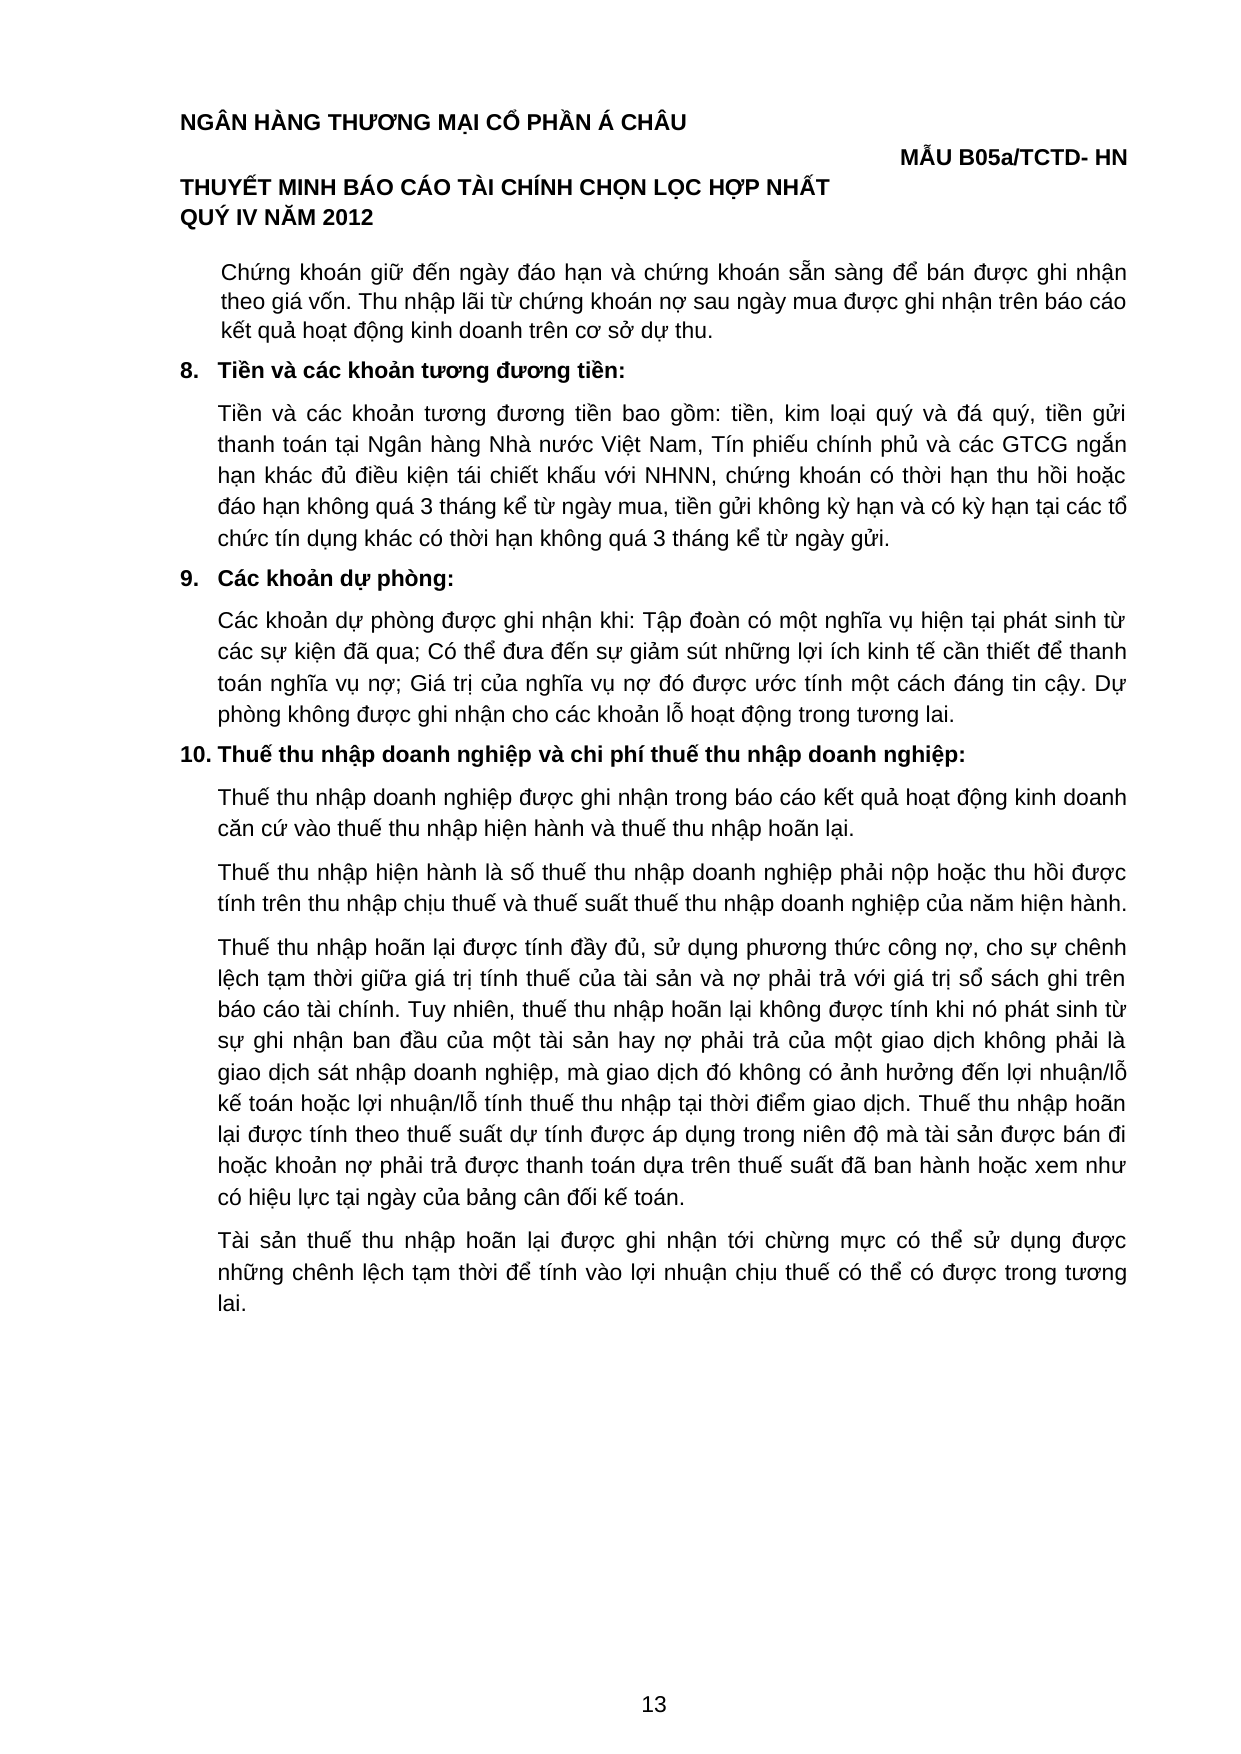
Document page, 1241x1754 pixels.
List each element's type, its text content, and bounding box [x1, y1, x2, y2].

list Thuế thu nhập doanh nghiệp và chi phí thuế thu nhập doanh nghiệp: [180, 741, 1128, 767]
list Các khoản dự phòng: [180, 565, 1128, 591]
text Tài sản thuế thu nhập hoãn lại được ghi nhận tới chừng mực có thể sử dụng được những chênh lệch tạm thời để tính vào lợi nhuận chịu thuế có thể có được trong tương lai. [217, 1224, 1128, 1317]
text Thuế thu nhập hiện hành là số thuế thu nhập doanh nghiệp phải nộp hoặc thu hồi được tính trên thu nhập chịu thuế và thuế suất thuế thu nhập doanh nghiệp của năm hiện hành. [217, 855, 1128, 917]
text Các khoản dự phòng được ghi nhận khi: Tập đoàn có một nghĩa vụ hiện tại phát sinh từ các sự kiện đã qua; Có thể đưa đến sự giảm sút những lợi ích kinh tế cần thiết để thanh toán nghĩa vụ nợ; Giá trị của nghĩa vụ nợ đó được ước tính một cách đáng tin cậy. Dự phòng không được ghi nhận cho các khoản lỗ hoạt động trong tương lai. [217, 603, 1128, 728]
text Thuế thu nhập hoãn lại được tính đầy đủ, sử dụng phương thức công nợ, cho sự chênh lệch tạm thời giữa giá trị tính thuế của tài sản và nợ phải trả với giá trị sổ sách ghi trên báo cáo tài chính. Tuy nhiên, thuế thu nhập hoãn lại không được tính khi nó phát sinh từ sự ghi nhận ban đầu của một tài sản hay nợ phải trả của một giao dịch không phải là giao dịch sát nhập doanh nghiệp, mà giao dịch đó không có ảnh hưởng đến lợi nhuận/lỗ kế toán hoặc lợi nhuận/lỗ tính thuế thu nhập tại thời điểm giao dịch. Thuế thu nhập hoãn lại được tính theo thuế suất dự tính được áp dụng trong niên độ mà tài sản được bán đi hoặc khoản nợ phải trả được thanh toán dựa trên thuế suất đã ban hành hoặc xem như có hiệu lực tại ngày của bảng cân đối kế toán. [217, 930, 1128, 1211]
text Thuế thu nhập doanh nghiệp được ghi nhận trong báo cáo kết quả hoạt động kinh doanh căn cứ vào thuế thu nhập hiện hành và thuế thu nhập hoãn lại. [217, 780, 1128, 842]
text Tiền và các khoản tương đương tiền bao gồm: tiền, kim loại quý và đá quý, tiền gửi thanh toán tại Ngân hàng Nhà nước Việt Nam, Tín phiếu chính phủ và các GTCG ngắn hạn khác đủ điều kiện tái chiết khấu với NHNN, chứng khoán có thời hạn thu hồi hoặc đáo hạn không quá 3 tháng kể từ ngày mua, tiền gửi không kỳ hạn và có kỳ hạn tại các tổ chức tín dụng khác có thời hạn không quá 3 tháng kể từ ngày gửi. [217, 396, 1128, 552]
list Tiền và các khoản tương đương tiền: [180, 357, 1128, 383]
text Chứng khoán giữ đến ngày đáo hạn và chứng khoán sẵn sàng để bán được ghi nhận theo giá vốn. Thu nhập lãi từ chứng khoán nợ sau ngày mua được ghi nhận trên báo cáo kết quả hoạt động kinh doanh trên cơ sở dự thu. [221, 257, 1128, 344]
